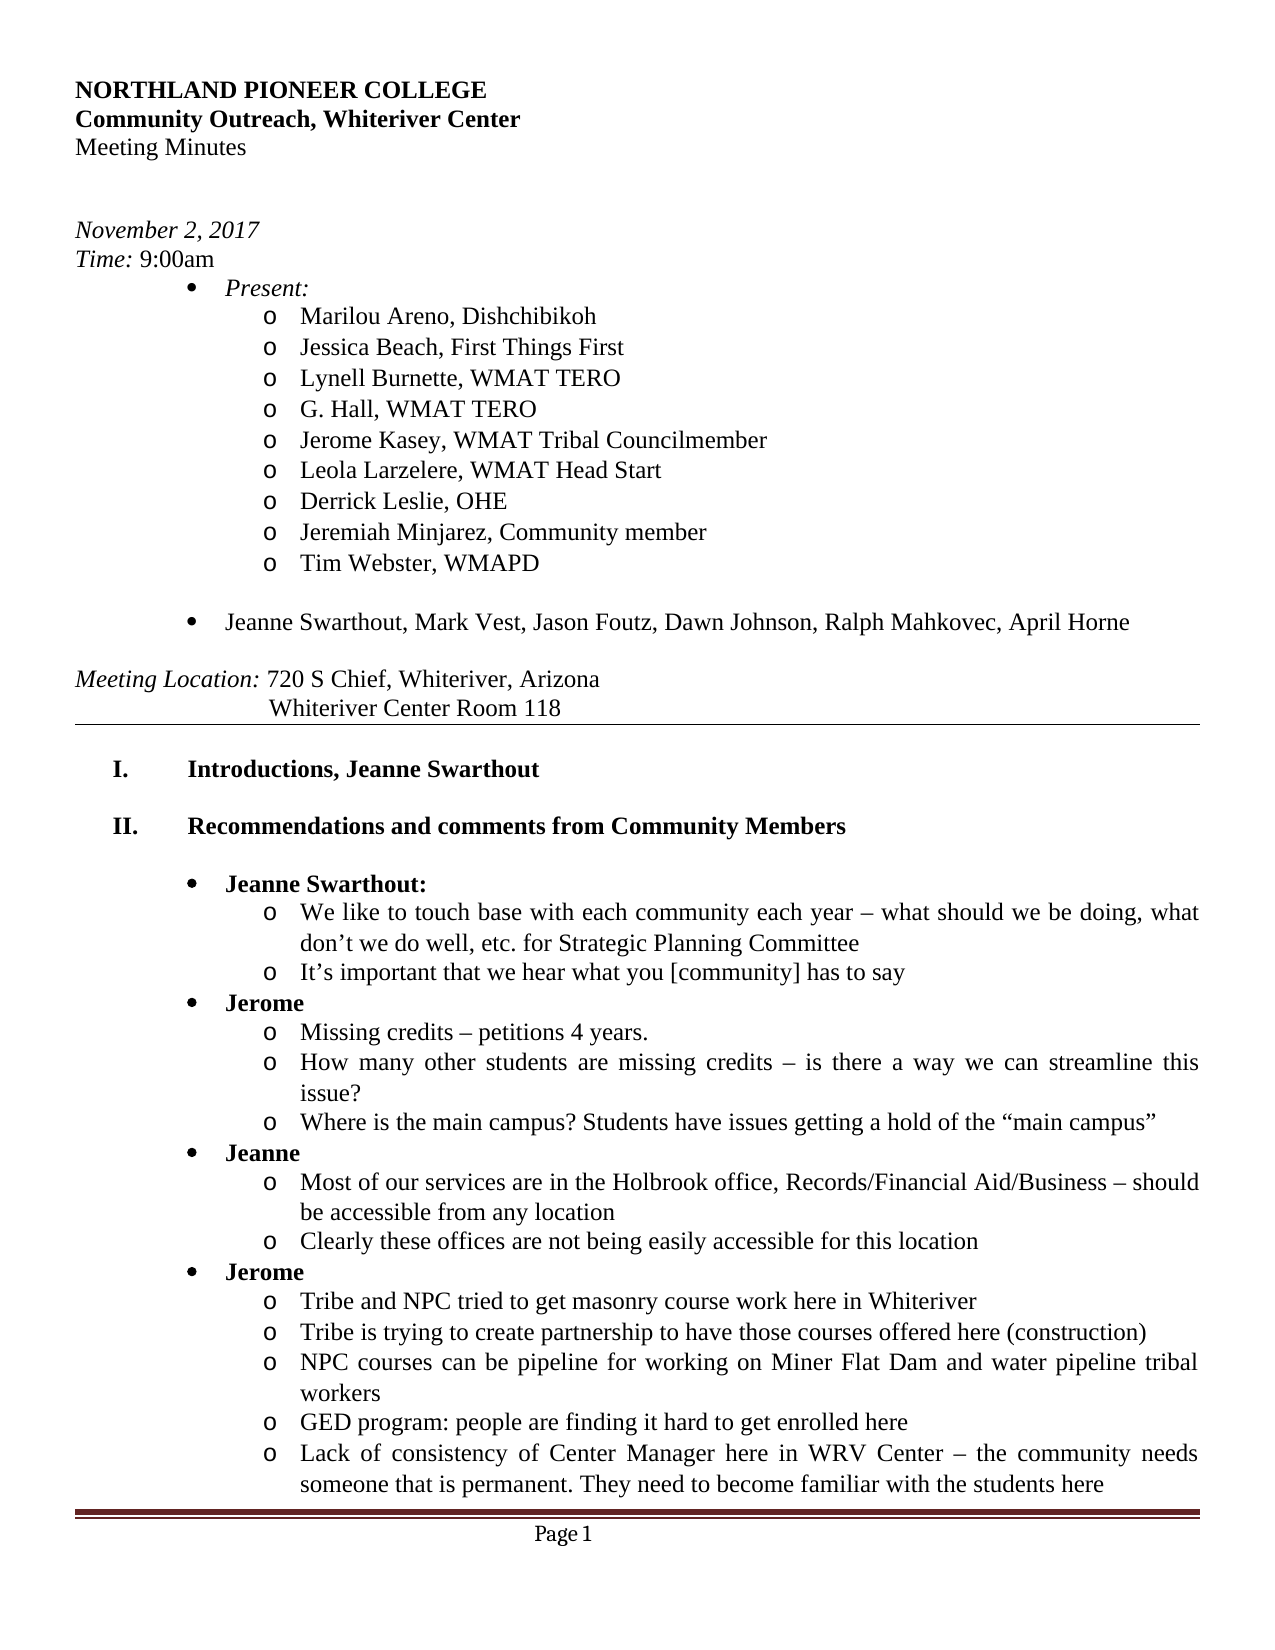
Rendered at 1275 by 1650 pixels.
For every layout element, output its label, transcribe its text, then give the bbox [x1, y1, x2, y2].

list Tribe is trying to create partnership to have those courses offered here (construction) [262, 1317, 1200, 1347]
list NPC courses can be pipeline for working on Miner Flat Dam and water pipeline tribal workers [262, 1347, 1200, 1407]
list Jeanne Swarthout: [187, 869, 1200, 897]
text Meeting Location: 720 S Chief, Whiteriver, Arizona [75, 664, 1200, 693]
list Jerome [187, 988, 1200, 1017]
list Jerome Kasey, WMAT Tribal Councilmember [262, 425, 1200, 456]
text November 2, 2017 [75, 215, 1200, 244]
list Jeremiah Minjarez, Community member [262, 517, 1200, 548]
text NORTHLAND PIONEER COLLEGE [75, 75, 1200, 104]
list Missing credits – petitions 4 years. [262, 1017, 1200, 1047]
list Jessica Beach, First Things First [262, 332, 1200, 363]
list GED program: people are finding it hard to get enrolled here [262, 1407, 1200, 1438]
list Recommendations and comments from Community Members [112, 811, 1200, 840]
text Time: 9:00am [75, 244, 1200, 273]
list Lynell Burnette, WMAT TERO [262, 363, 1200, 394]
list Jerome [187, 1257, 1200, 1286]
list Where is the main campus? Students have issues getting a hold of the “main campus” [262, 1107, 1200, 1138]
list Lack of consistency of Center Manager here in WRV Center – the community needs someone that is permanent. They need to become familiar with the students here [262, 1438, 1200, 1497]
list Clearly these offices are not being easily accessible for this location [262, 1226, 1200, 1257]
list Marilou Areno, Dishchibikoh [262, 301, 1200, 332]
list We like to touch base with each community each year – what should we be doing, what don’t we do well, etc. for Strategic Planning Committee [262, 897, 1200, 957]
list Most of our services are in the Holbrook office, Records/Financial Aid/Business – should be accessible from any location [262, 1167, 1200, 1226]
text Whiteriver Center Room 118 [75, 693, 1200, 724]
list Derrick Leslie, OHE [262, 486, 1200, 517]
list Tim Webster, WMAPD [262, 548, 1200, 579]
list Tribe and NPC tried to get masonry course work here in Whiteriver [262, 1286, 1200, 1317]
list Introductions, Jeanne Swarthout [112, 754, 1200, 782]
list Leola Larzelere, WMAT Head Start [262, 456, 1200, 486]
text Community Outreach, Whiteriver Center [75, 104, 1200, 132]
list Present: [187, 273, 1200, 301]
list Jeanne [187, 1138, 1200, 1167]
text Meeting Minutes [75, 132, 1200, 161]
list Jeanne Swarthout, Mark Vest, Jason Foutz, Dawn Johnson, Ralph Mahkovec, April Horne [187, 607, 1200, 636]
list It’s important that we hear what you [community] has to say [262, 957, 1200, 988]
list How many other students are missing credits – is there a way we can streamline this issue? [262, 1047, 1200, 1107]
list G. Hall, WMAT TERO [262, 394, 1200, 425]
